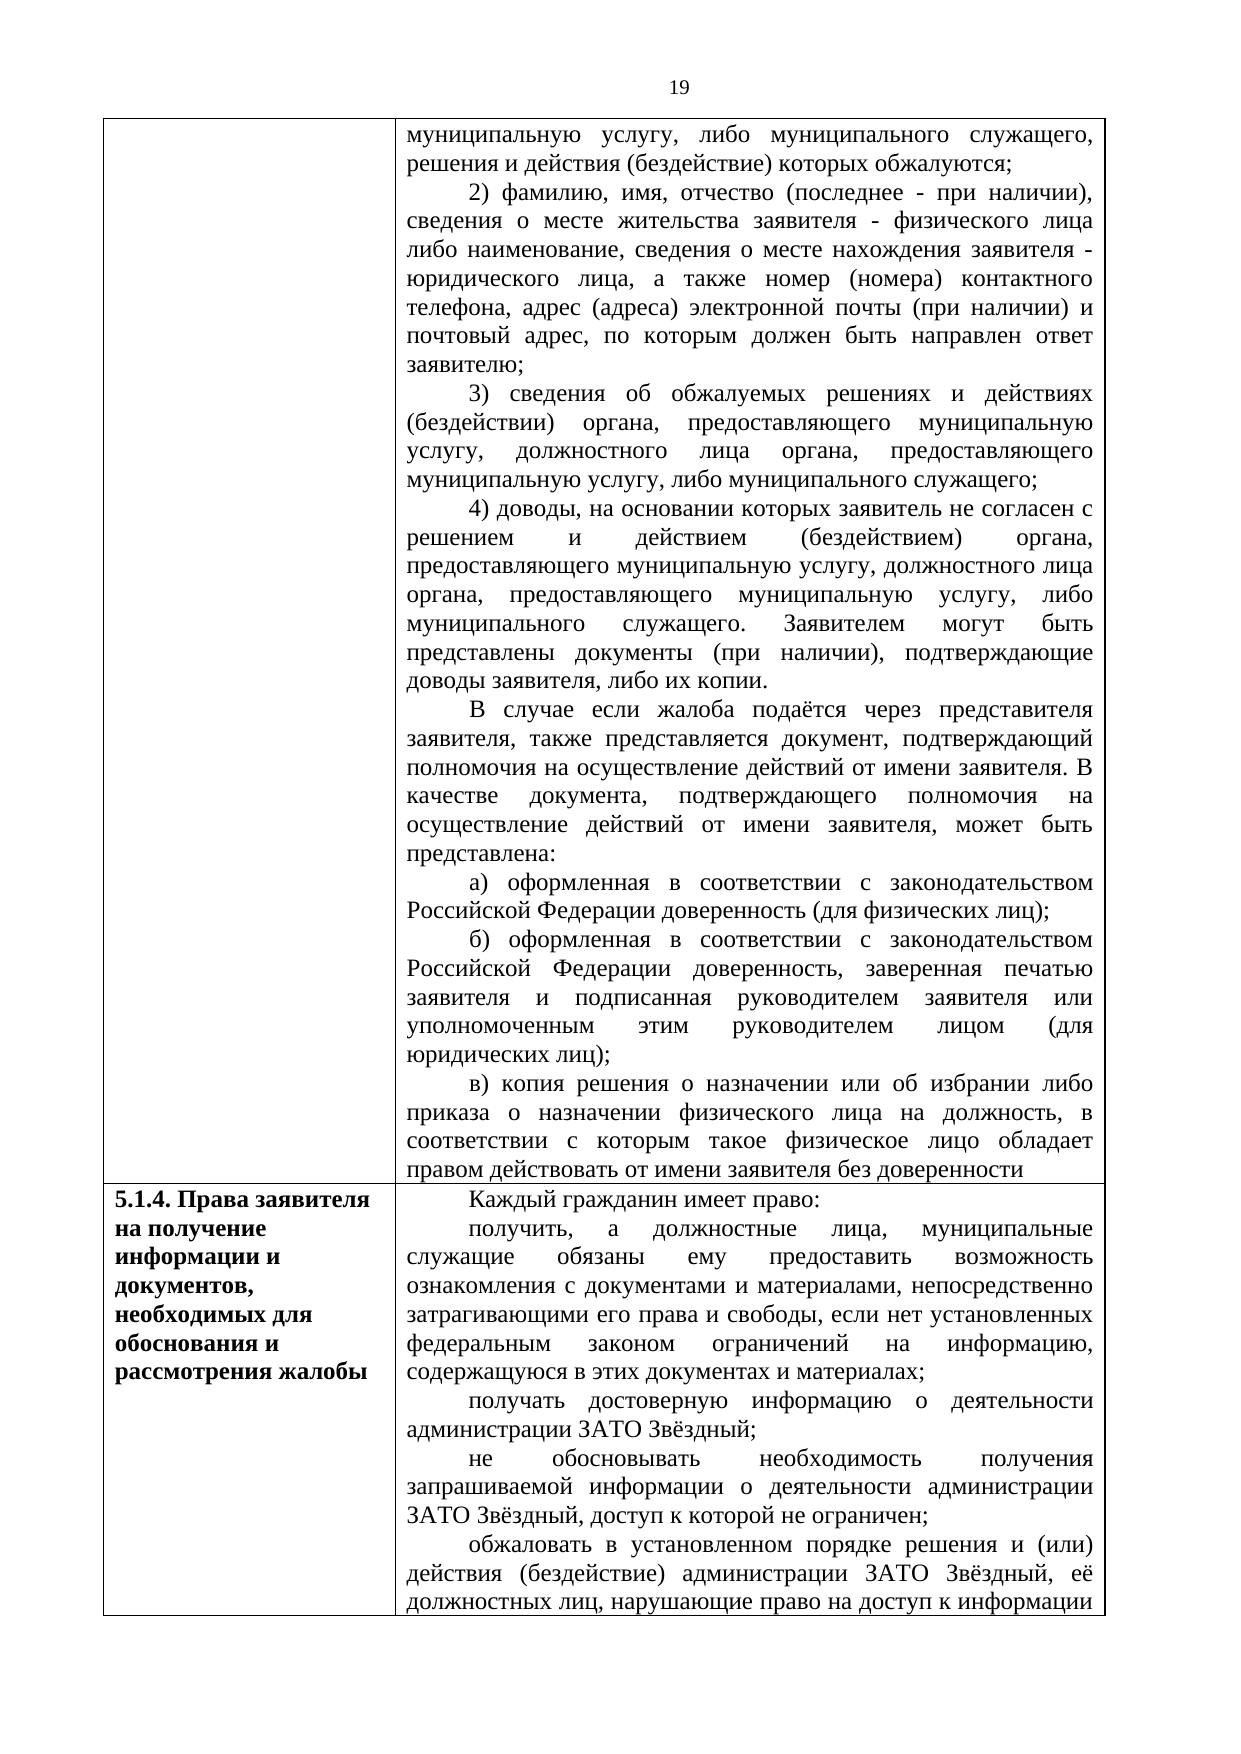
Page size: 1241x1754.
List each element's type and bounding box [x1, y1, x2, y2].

table_cell [396, 119, 1104, 1183]
table_cell [104, 1184, 395, 1615]
table_cell [396, 1184, 1104, 1615]
table_cell [104, 119, 395, 1183]
